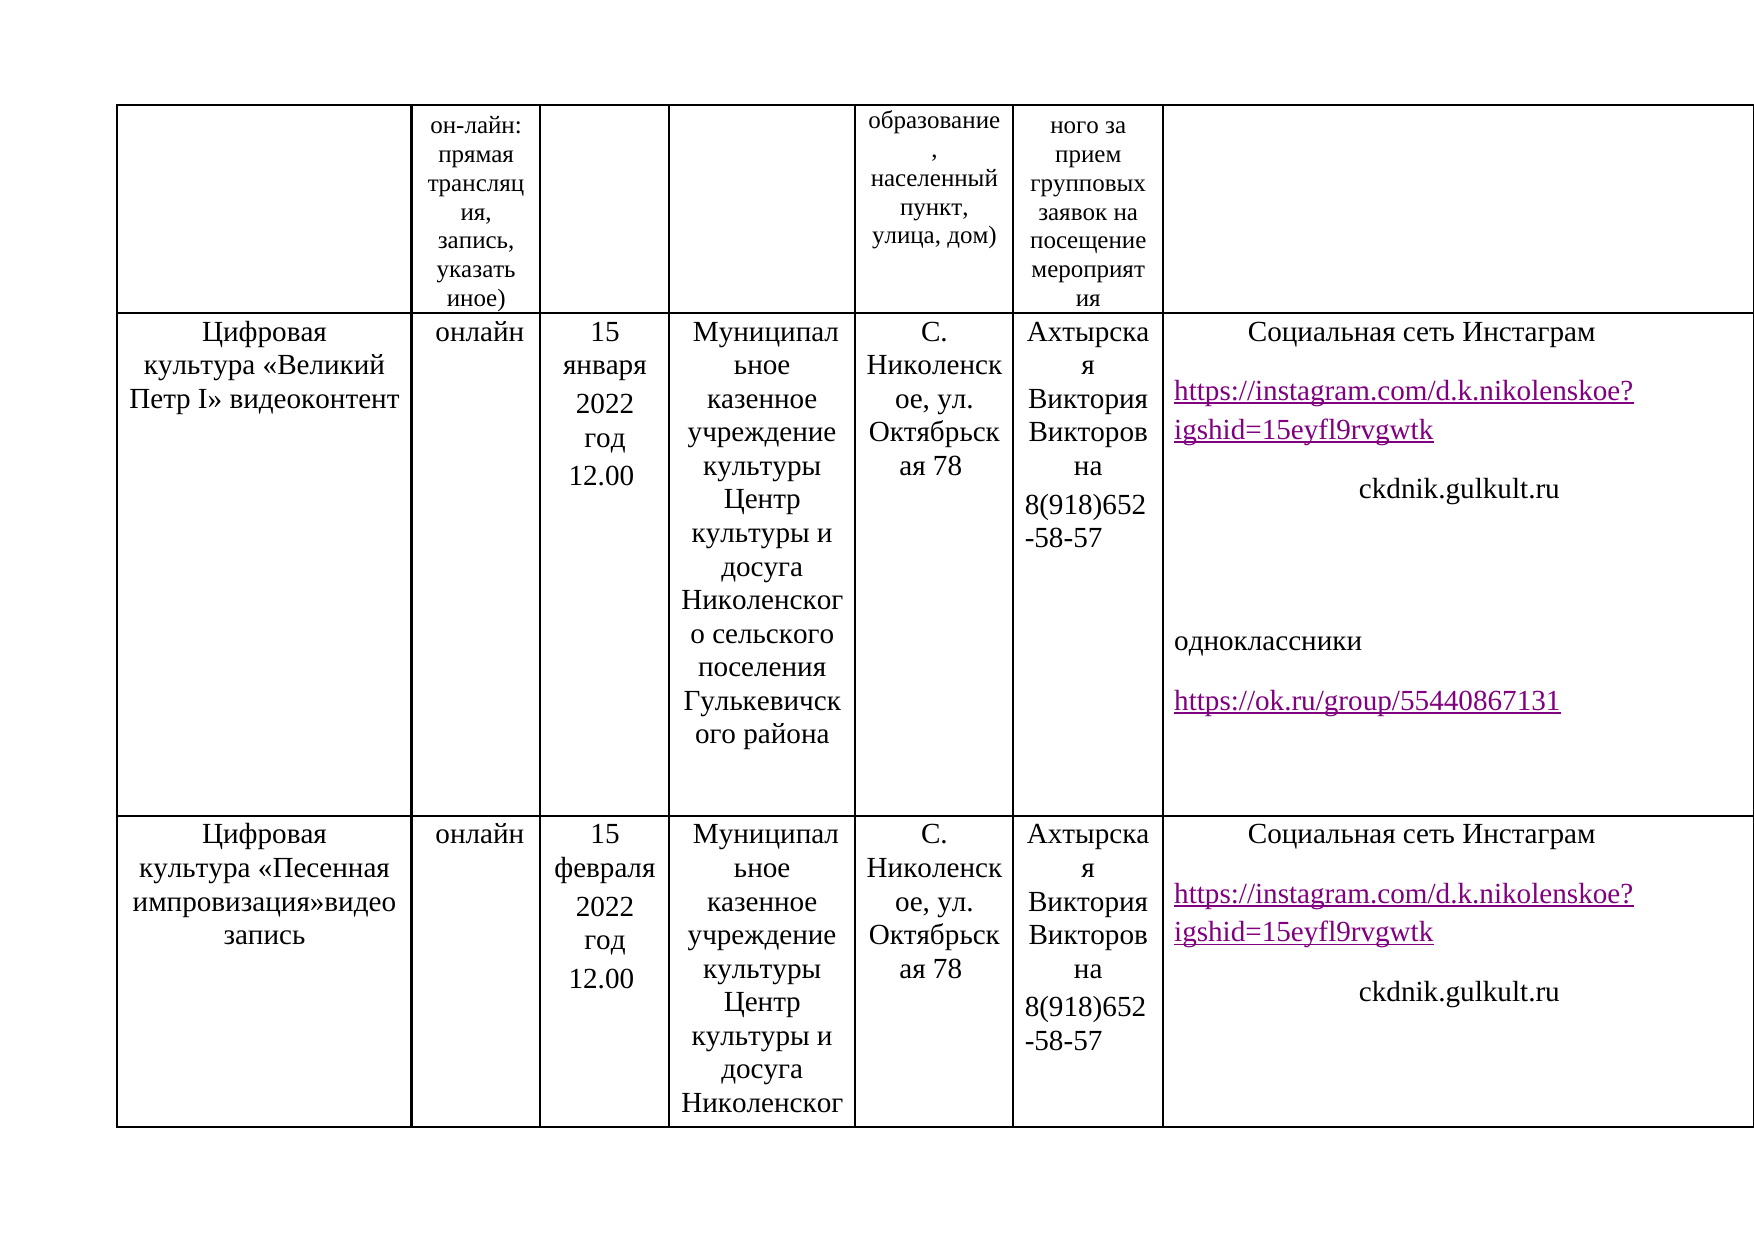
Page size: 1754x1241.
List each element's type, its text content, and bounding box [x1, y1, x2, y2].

table_cell 15 января 2022 год 12.00 [541, 314, 668, 814]
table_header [1164, 106, 1753, 312]
table_cell онлайн [413, 314, 539, 814]
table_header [1014, 106, 1162, 312]
table_cell Ахтырская Виктория Викторовна 8(918)652-58-57 [1014, 314, 1162, 814]
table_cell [118, 817, 410, 1126]
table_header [413, 106, 539, 312]
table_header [118, 106, 410, 312]
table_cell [541, 817, 668, 1126]
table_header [541, 106, 668, 312]
table_cell Муниципальное казенное учреждение культуры Центр культуры и досуга Николенского сельского поселения Гулькевичского района [670, 314, 854, 814]
table_cell онлайн [413, 817, 539, 1126]
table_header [856, 106, 1012, 312]
table_cell Цифровая культура «Великий Петр I» видеоконтент [118, 314, 410, 814]
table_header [670, 106, 854, 312]
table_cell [856, 817, 1012, 1126]
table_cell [1014, 817, 1162, 1126]
table_cell С. Николенское, ул. Октябрьская 78 [856, 314, 1012, 814]
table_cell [670, 817, 854, 1126]
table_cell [1164, 817, 1753, 1126]
